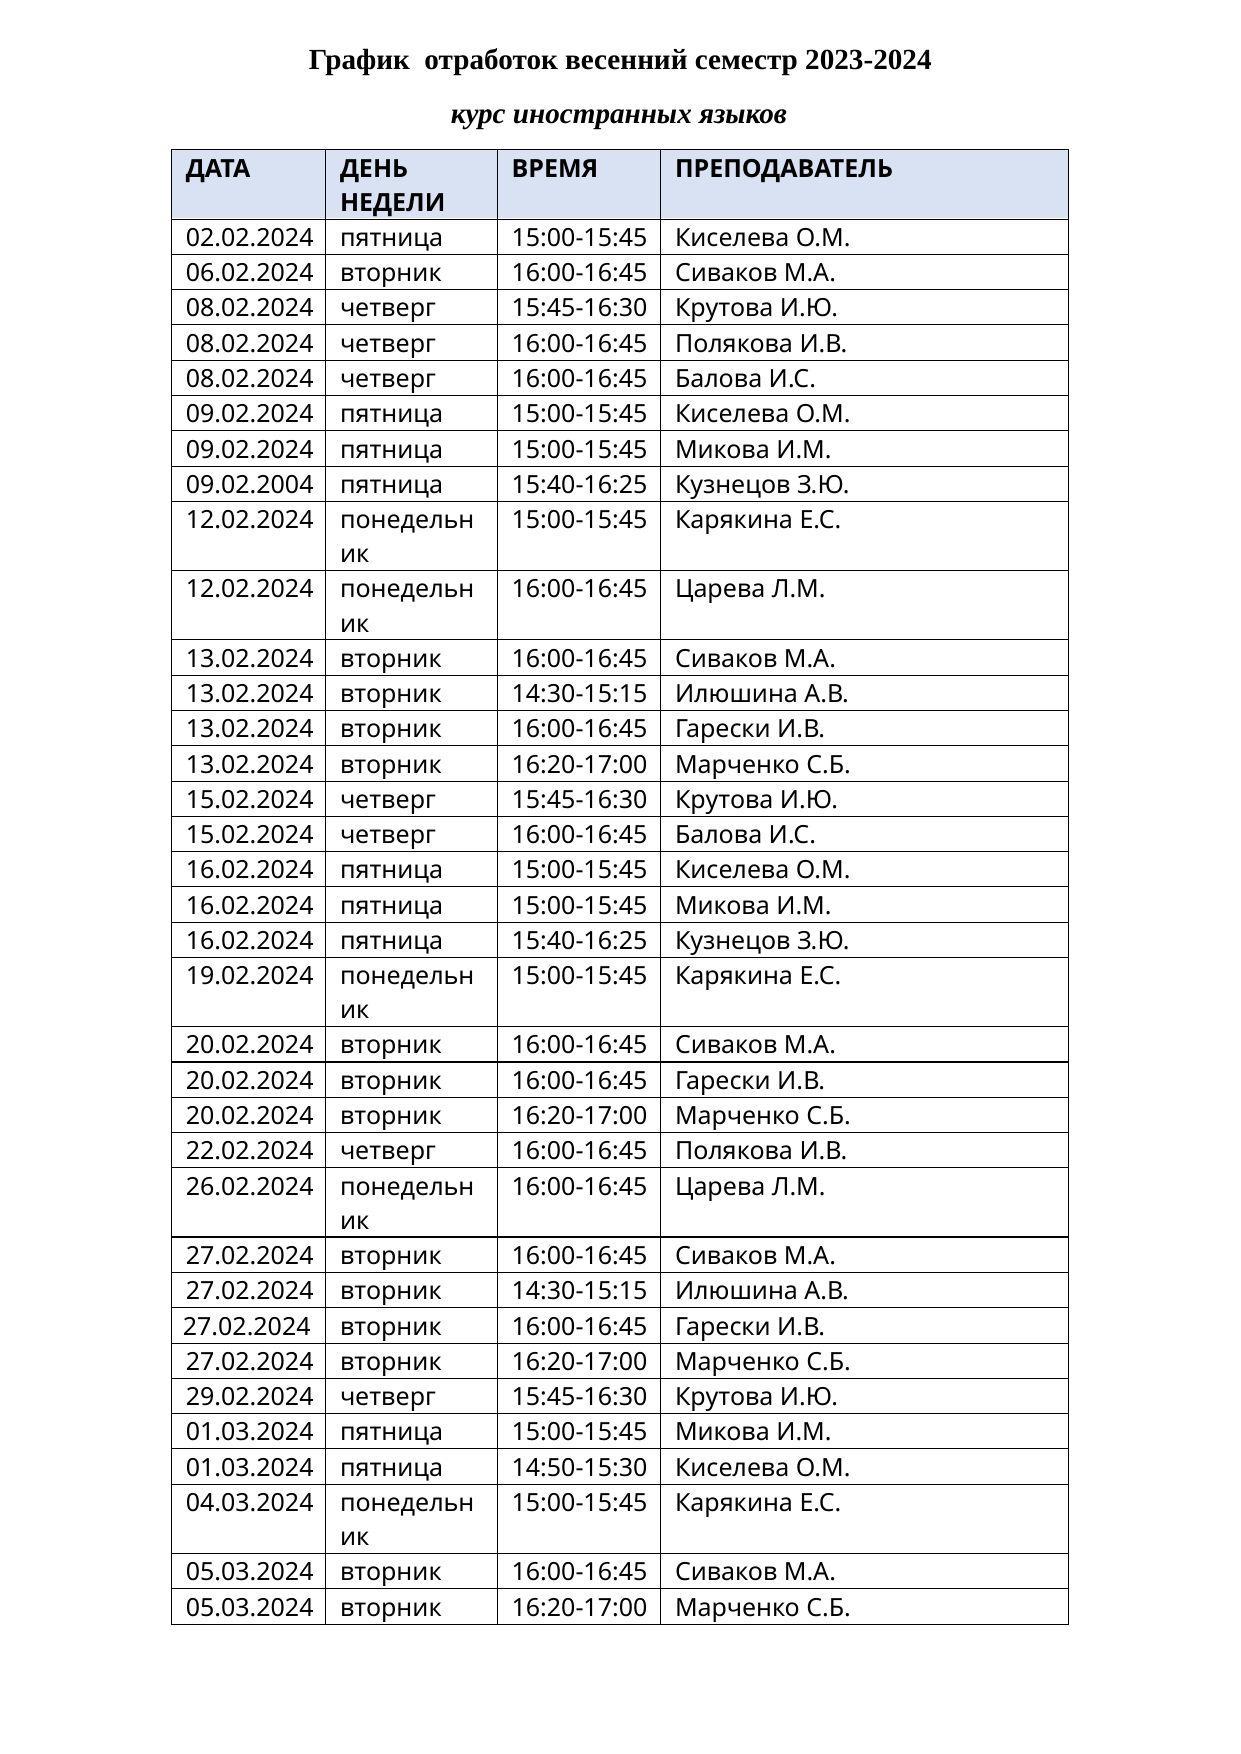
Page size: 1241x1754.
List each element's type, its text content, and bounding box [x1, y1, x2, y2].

table_cell четверг [326, 782, 497, 816]
table_cell 15:40-16:25 [498, 467, 660, 501]
table_cell 13.02.2024 [172, 640, 325, 674]
table_cell четверг [326, 817, 497, 851]
table_cell Крутова И.Ю. [661, 290, 1068, 324]
table_cell 16:20-17:00 [498, 1098, 660, 1132]
table_cell 15:00-15:45 [498, 502, 660, 570]
table_cell вторник [326, 255, 497, 289]
table_cell Марченко С.Б. [661, 746, 1068, 781]
table_cell Марченко С.Б. [661, 1098, 1068, 1132]
table_cell 15:40-16:25 [498, 923, 660, 957]
table_cell Микова И.М. [661, 431, 1068, 466]
table_cell 06.02.2024 [172, 255, 325, 289]
table_cell пятница [326, 396, 497, 430]
text График отработок весенний семестр 2023-2024 [118, 42, 1122, 76]
table_cell 15:45-16:30 [498, 782, 660, 816]
table_cell 16:00-16:45 [498, 571, 660, 639]
table_cell 08.02.2024 [172, 290, 325, 324]
table_cell вторник [326, 1027, 497, 1061]
table_cell 15:00-15:45 [498, 852, 660, 886]
table_cell понедельник [326, 502, 497, 570]
table_cell понедельник [326, 1485, 497, 1553]
table_cell 27.02.2024 [172, 1344, 325, 1378]
table_cell Карякина Е.С. [661, 502, 1068, 570]
table_cell 08.02.2024 [172, 361, 325, 395]
table_cell 12.02.2024 [172, 502, 325, 570]
table_header ВРЕМЯ [498, 150, 660, 218]
table_cell 26.02.2024 [172, 1168, 325, 1236]
table_cell Гарески И.В. [661, 1063, 1068, 1097]
table_cell пятница [326, 887, 497, 922]
table_cell 16.02.2024 [172, 852, 325, 886]
table_cell 16:20-17:00 [498, 1344, 660, 1378]
table_cell вторник [326, 1589, 497, 1623]
table_cell Киселева О.М. [661, 220, 1068, 254]
table_cell 16:00-16:45 [498, 1063, 660, 1097]
table_cell четверг [326, 1133, 497, 1167]
table_cell 16.02.2024 [172, 923, 325, 957]
table_cell понедельник [326, 958, 497, 1026]
table_header ДАТА [172, 150, 325, 218]
table_cell 13.02.2024 [172, 711, 325, 745]
table_cell 27.02.2024 [172, 1273, 325, 1307]
table_cell Кузнецов З.Ю. [661, 467, 1068, 501]
table_cell 16:00-16:45 [498, 817, 660, 851]
table_cell Полякова И.В. [661, 325, 1068, 360]
table_cell вторник [326, 1344, 497, 1378]
table_cell 16:00-16:45 [498, 361, 660, 395]
table_cell вторник [326, 1554, 497, 1588]
table_cell 20.02.2024 [172, 1098, 325, 1132]
table_cell вторник [326, 1273, 497, 1307]
table_cell Гарески И.В. [661, 711, 1068, 745]
table_cell 15:00-15:45 [498, 396, 660, 430]
table_cell Киселева О.М. [661, 852, 1068, 886]
table_cell 15:45-16:30 [498, 1379, 660, 1413]
table_cell Сиваков М.А. [661, 640, 1068, 674]
table_cell Царева Л.М. [661, 571, 1068, 639]
table_cell Микова И.М. [661, 887, 1068, 922]
table_cell пятница [326, 220, 497, 254]
table_cell 27.02.2024 [172, 1308, 325, 1342]
table_cell Сиваков М.А. [661, 1554, 1068, 1588]
table_cell Марченко С.Б. [661, 1589, 1068, 1623]
table_cell Полякова И.В. [661, 1133, 1068, 1167]
table_cell вторник [326, 1098, 497, 1132]
table_cell четверг [326, 1379, 497, 1413]
table_cell Крутова И.Ю. [661, 1379, 1068, 1413]
table_cell вторник [326, 711, 497, 745]
table_cell 02.02.2024 [172, 220, 325, 254]
table_cell 09.02.2024 [172, 396, 325, 430]
table_cell Сиваков М.А. [661, 255, 1068, 289]
table_cell Крутова И.Ю. [661, 782, 1068, 816]
table_cell 13.02.2024 [172, 676, 325, 710]
table_cell пятница [326, 467, 497, 501]
table_cell понедельник [326, 1168, 497, 1236]
table_cell 20.02.2024 [172, 1063, 325, 1097]
table_cell вторник [326, 746, 497, 781]
table_cell 16:20-17:00 [498, 746, 660, 781]
table_cell 09.02.2024 [172, 431, 325, 466]
table_cell понедельник [326, 571, 497, 639]
table_cell 14:50-15:30 [498, 1449, 660, 1484]
table_cell 14:30-15:15 [498, 676, 660, 710]
table_cell 14:30-15:15 [498, 1273, 660, 1307]
table_cell 12.02.2024 [172, 571, 325, 639]
table_cell 16:00-16:45 [498, 255, 660, 289]
table_cell 04.03.2024 [172, 1485, 325, 1553]
table_cell Балова И.С. [661, 361, 1068, 395]
table_cell 22.02.2024 [172, 1133, 325, 1167]
table_cell 16:00-16:45 [498, 1133, 660, 1167]
table_cell 05.03.2024 [172, 1589, 325, 1623]
table_cell пятница [326, 852, 497, 886]
table_cell Карякина Е.С. [661, 1485, 1068, 1553]
table_cell вторник [326, 1308, 497, 1342]
table_cell 20.02.2024 [172, 1027, 325, 1061]
table_cell 16:20-17:00 [498, 1589, 660, 1623]
table_cell 16:00-16:45 [498, 640, 660, 674]
table_cell 16:00-16:45 [498, 1168, 660, 1236]
table_cell 09.02.2004 [172, 467, 325, 501]
table_cell пятница [326, 431, 497, 466]
table_cell Илюшина А.В. [661, 676, 1068, 710]
table_cell 15:00-15:45 [498, 958, 660, 1026]
table_cell 15:00-15:45 [498, 220, 660, 254]
table_cell Кузнецов З.Ю. [661, 923, 1068, 957]
table_cell Балова И.С. [661, 817, 1068, 851]
table_cell вторник [326, 1063, 497, 1097]
table_cell пятница [326, 1414, 497, 1448]
table_cell четверг [326, 290, 497, 324]
table_cell Сиваков М.А. [661, 1238, 1068, 1272]
table_header ДЕНЬ НЕДЕЛИ [326, 150, 497, 218]
table_cell Илюшина А.В. [661, 1273, 1068, 1307]
table_cell 15:45-16:30 [498, 290, 660, 324]
table_cell 13.02.2024 [172, 746, 325, 781]
table_cell Киселева О.М. [661, 1449, 1068, 1484]
table_cell 27.02.2024 [172, 1238, 325, 1272]
table_cell 15.02.2024 [172, 817, 325, 851]
table_cell вторник [326, 676, 497, 710]
table_cell четверг [326, 325, 497, 360]
table_cell Микова И.М. [661, 1414, 1068, 1448]
table_cell 16:00-16:45 [498, 1554, 660, 1588]
table_cell 16:00-16:45 [498, 325, 660, 360]
table_cell Гарески И.В. [661, 1308, 1068, 1342]
table_cell 16.02.2024 [172, 887, 325, 922]
table_cell 16:00-16:45 [498, 1308, 660, 1342]
table_header ПРЕПОДАВАТЕЛЬ [661, 150, 1068, 218]
table_cell Карякина Е.С. [661, 958, 1068, 1026]
table_cell 15.02.2024 [172, 782, 325, 816]
text курс иностранных языков [118, 96, 1122, 129]
table_cell 16:00-16:45 [498, 1027, 660, 1061]
table_cell 15:00-15:45 [498, 887, 660, 922]
table_cell 16:00-16:45 [498, 1238, 660, 1272]
table_cell 15:00-15:45 [498, 1414, 660, 1448]
table_cell вторник [326, 1238, 497, 1272]
table_cell Сиваков М.А. [661, 1027, 1068, 1061]
table_cell четверг [326, 361, 497, 395]
table_cell 29.02.2024 [172, 1379, 325, 1413]
table_cell 05.03.2024 [172, 1554, 325, 1588]
table_cell 01.03.2024 [172, 1449, 325, 1484]
table_cell 15:00-15:45 [498, 1485, 660, 1553]
table_cell 08.02.2024 [172, 325, 325, 360]
table_cell пятница [326, 1449, 497, 1484]
table_cell 01.03.2024 [172, 1414, 325, 1448]
table_cell Царева Л.М. [661, 1168, 1068, 1236]
table_cell вторник [326, 640, 497, 674]
table_cell Киселева О.М. [661, 396, 1068, 430]
table_cell 19.02.2024 [172, 958, 325, 1026]
table_cell Марченко С.Б. [661, 1344, 1068, 1378]
table_cell пятница [326, 923, 497, 957]
table_cell 15:00-15:45 [498, 431, 660, 466]
table_cell 16:00-16:45 [498, 711, 660, 745]
